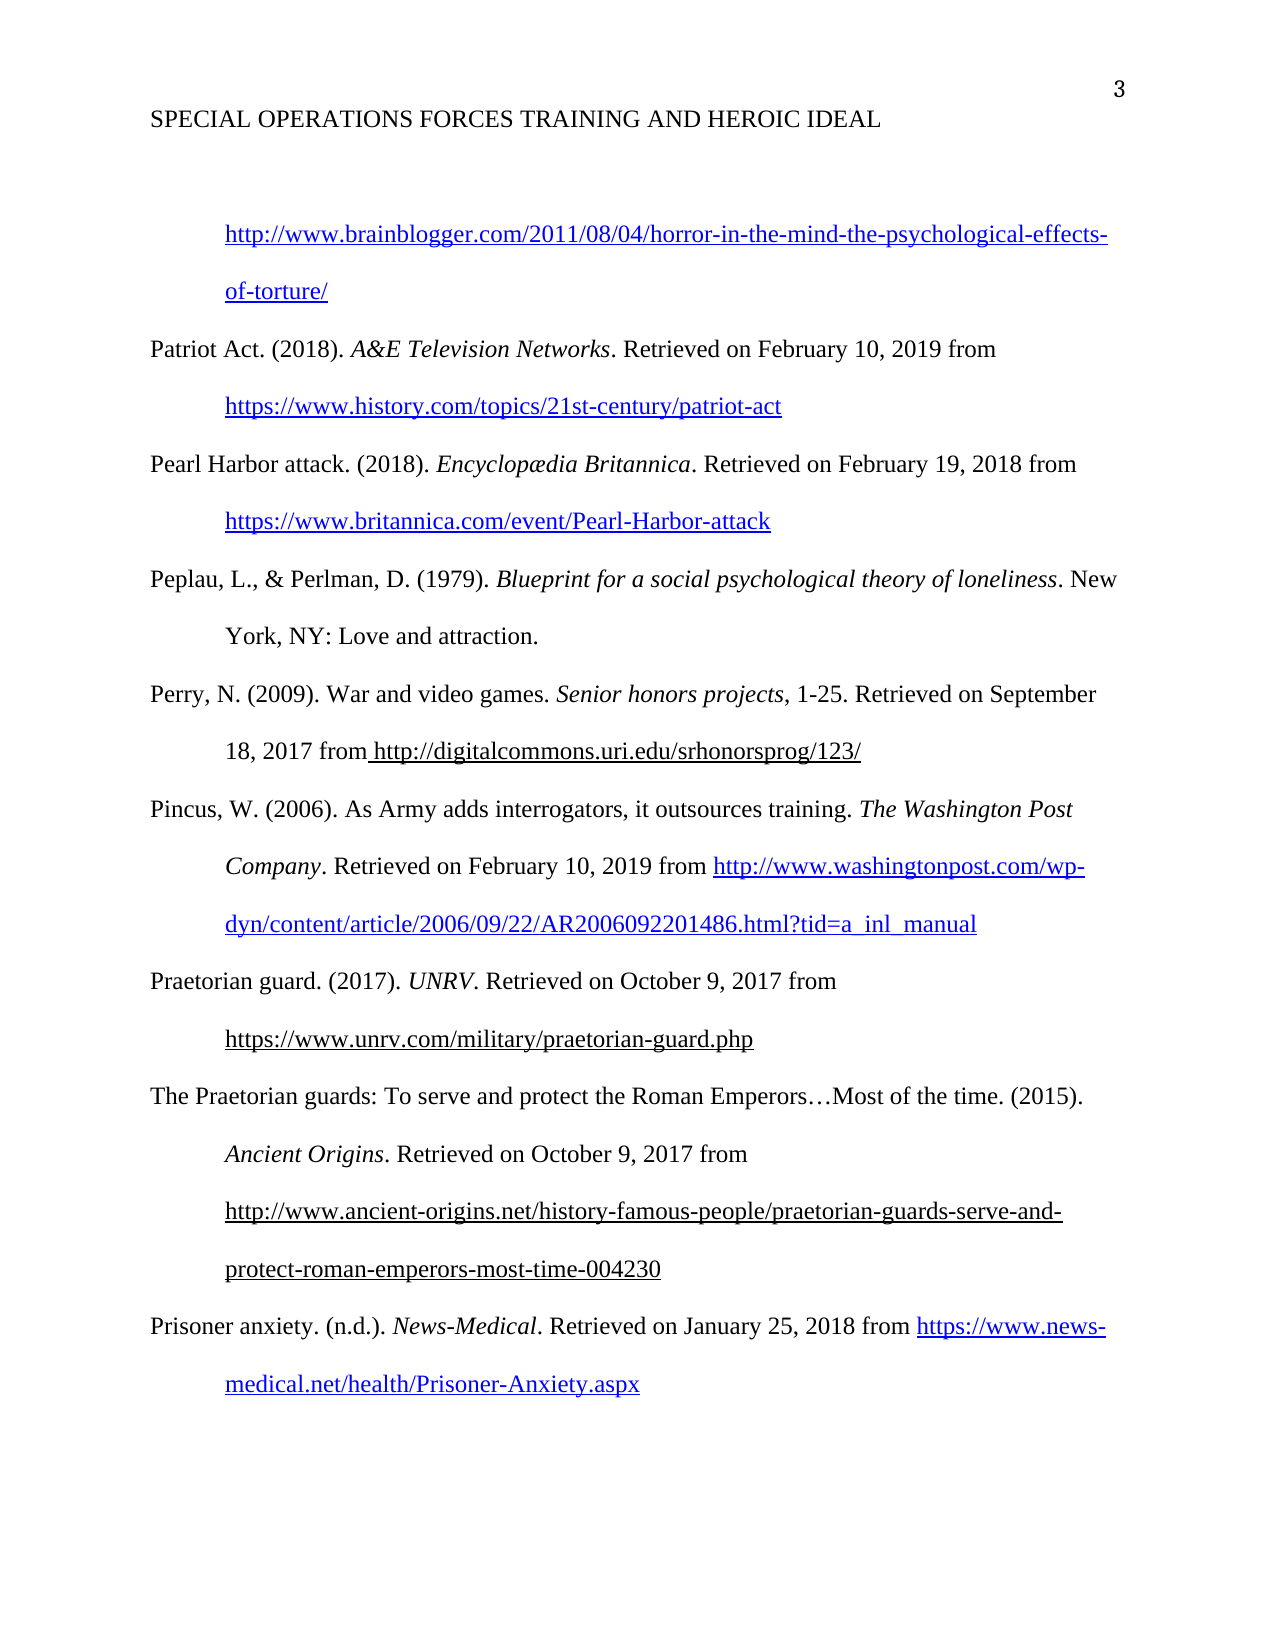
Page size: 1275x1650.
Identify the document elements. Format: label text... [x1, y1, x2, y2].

text Patriot Act. (2018). A&E Television Networks. Retrieved on February 10, 2019 from https://www.history.com/topics/21st-century/patriot-act [150, 334, 1125, 420]
text Pincus, W. (2006). As Army adds interrogators, it outsources training. The Washington Post Company. Retrieved on February 10, 2019 from http://www.washingtonpost.com/wp-dyn/content/article/2006/09/22/AR2006092201486.html?tid=a_inl_manual [150, 794, 1125, 937]
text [150, 219, 1125, 305]
text Praetorian guard. (2017). UNRV. Retrieved on October 9, 2017 from https://www.unrv.com/military/praetorian-guard.php [150, 966, 1125, 1052]
text Perry, N. (2009). War and video games. Senior honors projects, 1-25. Retrieved on September 18, 2017 from http://digitalcommons.uri.edu/srhonorsprog/123/ [150, 679, 1125, 765]
text Pearl Harbor attack. (2018). Encyclopædia Britannica. Retrieved on February 19, 2018 from https://www.britannica.com/event/Pearl-Harbor-attack [150, 449, 1125, 535]
text Peplau, L., & Perlman, D. (1979). Blueprint for a social psychological theory of loneliness. New York, NY: Love and attraction. [150, 564, 1125, 650]
text The Praetorian guards: To serve and protect the Roman Emperors…Most of the time. (2015). Ancient Origins. Retrieved on October 9, 2017 from http://www.ancient-origins.net/history-famous-people/praetorian-guards-serve-and-protect-roman-emperors-most-time-004230 [150, 1081, 1125, 1282]
text Prisoner anxiety. (n.d.). News-Medical. Retrieved on January 25, 2018 from https://www.news-medical.net/health/Prisoner-Anxiety.aspx [150, 1311, 1125, 1397]
